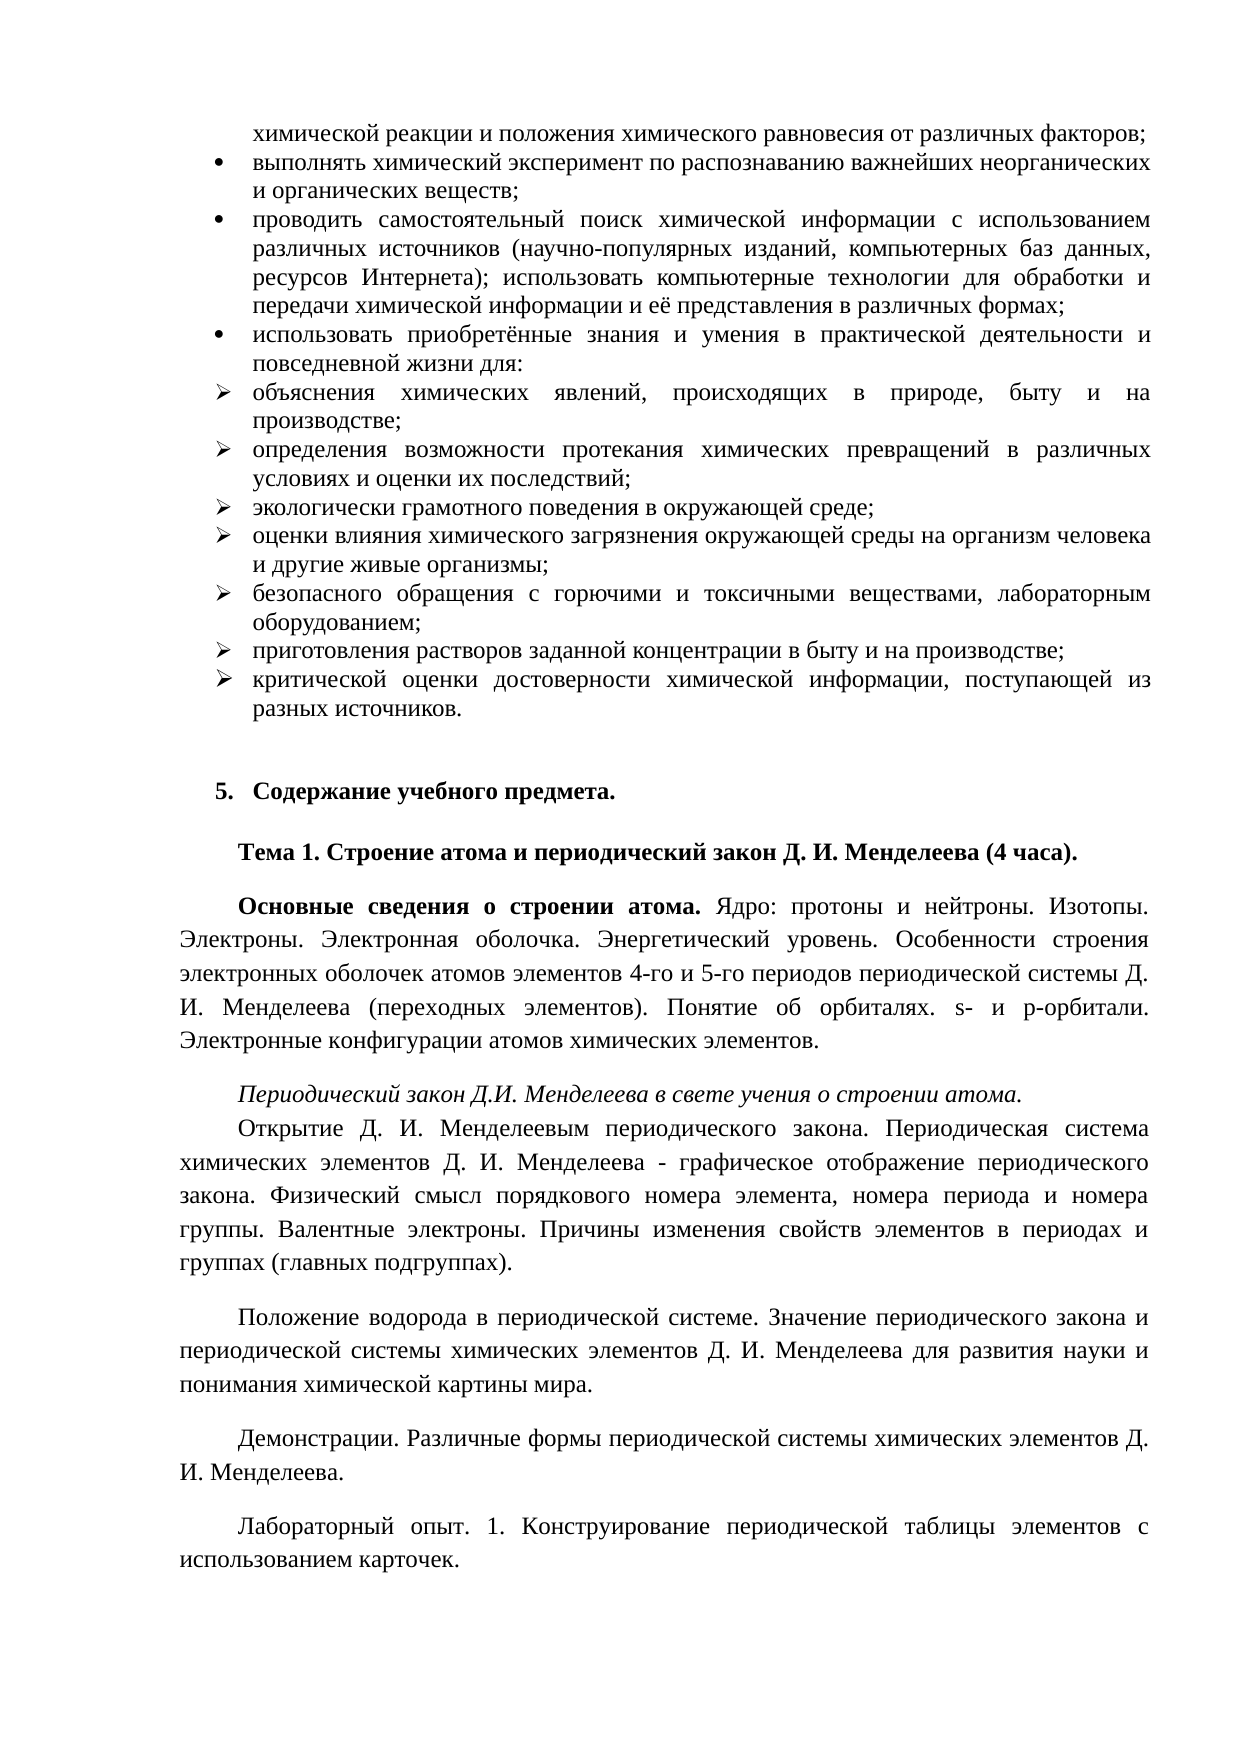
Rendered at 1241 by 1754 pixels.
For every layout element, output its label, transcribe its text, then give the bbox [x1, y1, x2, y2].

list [215, 118, 1152, 147]
list использовать приобретённые знания и умения в практической деятельности и повседневной жизни для: [215, 319, 1152, 377]
list критической оценки достоверности химической информации, поступающей из разных источников. [214, 664, 1152, 722]
list объяснения химических явлений, происходящих в природе, быту и на производстве; [214, 377, 1152, 434]
list экологически грамотного поведения в окружающей среде; [214, 492, 1152, 521]
text Основные сведения о строении атома. Ядро: протоны и нейтроны. Изотопы. Электроны. Электронная оболочка. Энергетический уровень. Особенности строения электронных оболочек атомов элементов 4-го и 5-го периодов периодической системы Д. И. Менделеева (переходных элементов). Понятие об орбиталях. s- и р-орбитали. Электронные конфигурации атомов химических элементов. [179, 888, 1149, 1055]
text Тема 1. Строение атома и периодический закон Д. И. Менделеева (4 часа). [179, 833, 1152, 867]
text Положение водорода в периодической системе. Значение периодического закона и периодической системы химических элементов Д. И. Менделеева для развития науки и понимания химической картины мира. [179, 1298, 1149, 1399]
list безопасного обращения с горючими и токсичными веществами, лабораторным оборудованием; [214, 578, 1152, 636]
list оценки влияния химического загрязнения окружающей среды на организм человека и другие живые организмы; [214, 521, 1152, 578]
text Периодический закон Д.И. Менделеева в свете учения о строении атома. [179, 1076, 1152, 1110]
list Содержание учебного предмета. [215, 776, 1152, 804]
list приготовления растворов заданной концентрации в быту и на производстве; [214, 636, 1152, 664]
list выполнять химический эксперимент по распознаванию важнейших неорганических и органических веществ; [215, 147, 1152, 204]
text Лабораторный опыт. 1. Конструирование периодической таблицы элементов с использованием карточек. [179, 1508, 1149, 1575]
list проводить самостоятельный поиск химической информации с использованием различных источников (научно-популярных изданий, компьютерных баз данных, ресурсов Интернета); использовать компьютерные технологии для обработки и передачи химической информации и её представления в различных формах; [215, 204, 1152, 319]
text Демонстрации. Различные формы периодической системы химических элементов Д. И. Менделеева. [179, 1420, 1149, 1487]
text Открытие Д. И. Менделеевым периодического закона. Периодическая система химических элементов Д. И. Менделеева - графическое отображение периодического закона. Физический смысл порядкового номера элемента, номера периода и номера группы. Валентные электроны. Причины изменения свойств элементов в периодах и группах (главных подгруппах). [179, 1110, 1149, 1277]
list определения возможности протекания химических превращений в различных условиях и оценки их последствий; [214, 434, 1152, 492]
